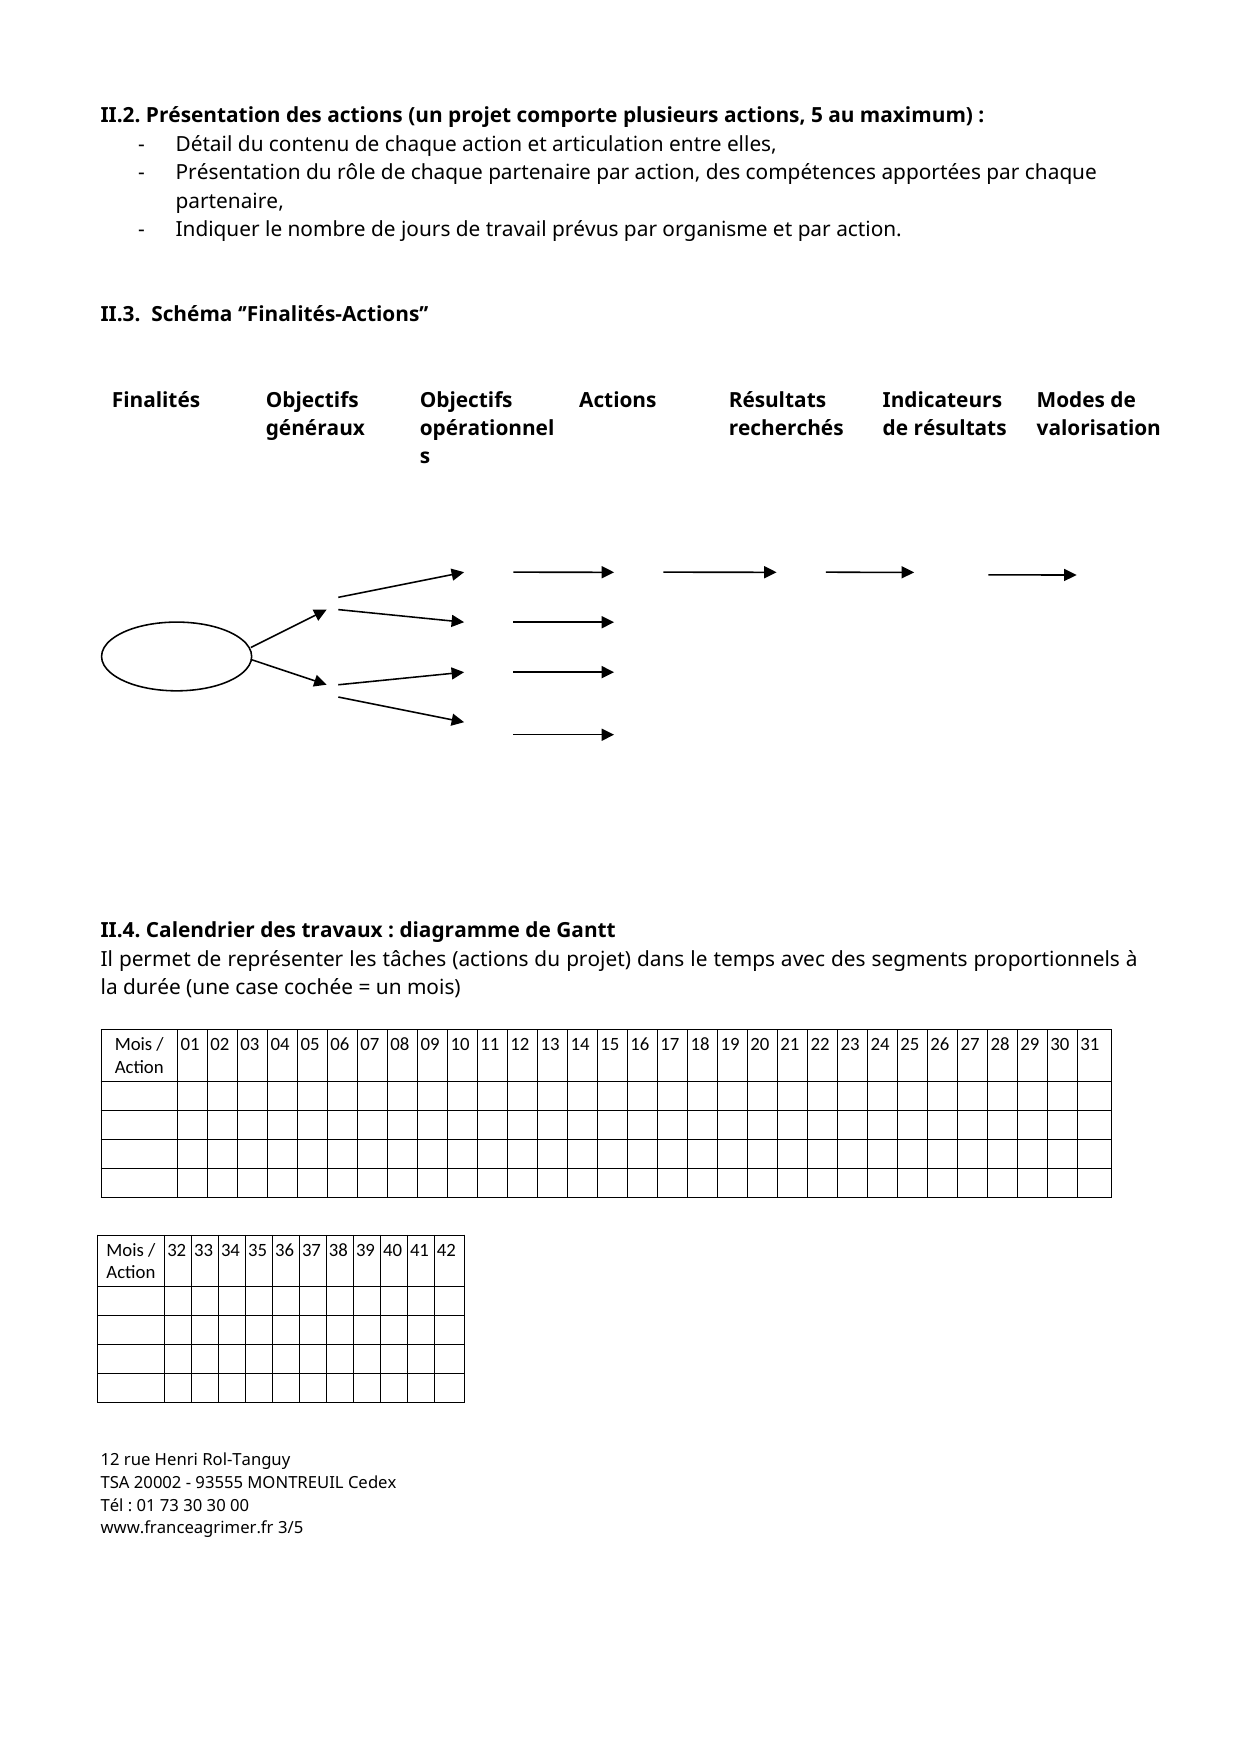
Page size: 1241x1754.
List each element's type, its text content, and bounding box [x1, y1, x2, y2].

table_cell [300, 1374, 326, 1402]
table_cell [1048, 1082, 1077, 1110]
table_cell [268, 1140, 297, 1168]
table_cell [748, 1082, 777, 1110]
table_cell [778, 1082, 807, 1110]
table_cell [98, 1287, 164, 1315]
table_cell [98, 1345, 164, 1373]
table_cell [268, 1169, 297, 1197]
table_header Modes de valorisation [1025, 385, 1179, 470]
table_cell [778, 1140, 807, 1168]
table_header Objectifs généraux [254, 385, 408, 470]
table_cell [538, 1140, 567, 1168]
table_header 25 [898, 1030, 927, 1081]
table_cell [448, 1082, 477, 1110]
table_cell [718, 1082, 747, 1110]
table_cell [435, 1316, 464, 1344]
table_cell [178, 1082, 207, 1110]
table_cell [958, 1111, 987, 1139]
table_cell [838, 1111, 867, 1139]
table_cell [658, 1140, 687, 1168]
table_cell [102, 1111, 177, 1139]
table_header 10 [448, 1030, 477, 1081]
text II.2. Présentation des actions (un projet comporte plusieurs actions, 5 au maximum) : [100, 100, 1140, 129]
table_cell [268, 1082, 297, 1110]
table_cell [102, 1169, 177, 1197]
table_cell [298, 1082, 327, 1110]
table_header 15 [598, 1030, 627, 1081]
table_cell [98, 1316, 164, 1344]
table_header 23 [838, 1030, 867, 1081]
table_cell [388, 1082, 417, 1110]
table_cell [408, 1374, 434, 1402]
table_cell [898, 1082, 927, 1110]
table_cell [928, 1111, 957, 1139]
table_header 37 [300, 1236, 326, 1286]
table_cell [273, 1316, 299, 1344]
table_cell [178, 1140, 207, 1168]
table_cell [328, 1111, 357, 1139]
table_cell [238, 1111, 267, 1139]
text II.4. Calendrier des travaux : diagramme de Gantt [100, 915, 1140, 944]
table_cell [219, 1316, 245, 1344]
table_cell [748, 1140, 777, 1168]
table_cell [568, 1140, 597, 1168]
table_cell [1018, 1082, 1047, 1110]
table_cell [508, 1111, 537, 1139]
table_cell [898, 1140, 927, 1168]
table_cell [165, 1316, 191, 1344]
table_header 41 [408, 1236, 434, 1286]
table_cell [298, 1140, 327, 1168]
table_cell [688, 1169, 717, 1197]
table_header 04 [268, 1030, 297, 1081]
table_cell [538, 1111, 567, 1139]
table_cell [246, 1345, 272, 1373]
table_cell [478, 1169, 507, 1197]
table_header 28 [988, 1030, 1017, 1081]
table_cell [478, 1140, 507, 1168]
table_cell [838, 1140, 867, 1168]
table_cell [418, 1140, 447, 1168]
table_cell [508, 1169, 537, 1197]
table_cell [718, 1140, 747, 1168]
table_cell [273, 1345, 299, 1373]
table_cell [658, 1111, 687, 1139]
table_cell [658, 1082, 687, 1110]
table_header Résultats recherchés [717, 385, 871, 470]
table_cell [1048, 1140, 1077, 1168]
table_cell [928, 1082, 957, 1110]
table_cell [358, 1169, 387, 1197]
table_header 33 [192, 1236, 218, 1286]
table_cell [246, 1374, 272, 1402]
table_cell [178, 1169, 207, 1197]
table_cell [246, 1287, 272, 1315]
table_cell [598, 1082, 627, 1110]
table_cell [808, 1111, 837, 1139]
table_cell [778, 1169, 807, 1197]
table_cell [208, 1169, 237, 1197]
table_header 11 [478, 1030, 507, 1081]
table_cell [273, 1374, 299, 1402]
table_cell [418, 1111, 447, 1139]
table_header 40 [381, 1236, 407, 1286]
table_cell [568, 1111, 597, 1139]
table_cell [808, 1140, 837, 1168]
table_header 26 [928, 1030, 957, 1081]
table_cell [298, 1169, 327, 1197]
table_cell [268, 1111, 297, 1139]
table_cell [628, 1082, 657, 1110]
table_cell [598, 1169, 627, 1197]
table_cell [328, 1082, 357, 1110]
table_cell [208, 1111, 237, 1139]
table_cell [898, 1111, 927, 1139]
table_cell [381, 1374, 407, 1402]
table_cell [688, 1082, 717, 1110]
table_cell [358, 1082, 387, 1110]
table_header 13 [538, 1030, 567, 1081]
table_cell [718, 1169, 747, 1197]
table_cell [748, 1169, 777, 1197]
table_cell [628, 1111, 657, 1139]
table_header 07 [358, 1030, 387, 1081]
table_cell [868, 1140, 897, 1168]
table_cell [327, 1316, 353, 1344]
table_header 34 [219, 1236, 245, 1286]
table_cell [192, 1287, 218, 1315]
table_cell [718, 1111, 747, 1139]
table_header 21 [778, 1030, 807, 1081]
table_header 18 [688, 1030, 717, 1081]
table_cell [388, 1169, 417, 1197]
table_header 30 [1048, 1030, 1077, 1081]
table_header 20 [748, 1030, 777, 1081]
list Détail du contenu de chaque action et articulation entre elles, [138, 129, 1140, 157]
list Indiquer le nombre de jours de travail prévus par organisme et par action. [138, 214, 1140, 243]
table_cell [838, 1082, 867, 1110]
table_cell [327, 1287, 353, 1315]
table_cell [165, 1287, 191, 1315]
table_cell [358, 1140, 387, 1168]
table_cell [778, 1111, 807, 1139]
table_cell [354, 1345, 380, 1373]
table_cell [868, 1082, 897, 1110]
table_cell [358, 1111, 387, 1139]
table_cell [102, 1140, 177, 1168]
table_header 16 [628, 1030, 657, 1081]
table_cell [178, 1111, 207, 1139]
table_cell [192, 1345, 218, 1373]
table_cell [628, 1169, 657, 1197]
table_header 24 [868, 1030, 897, 1081]
table_cell [408, 1316, 434, 1344]
table_cell [219, 1287, 245, 1315]
table_cell [435, 1287, 464, 1315]
table_cell [388, 1111, 417, 1139]
table_cell [1018, 1140, 1047, 1168]
table_header 27 [958, 1030, 987, 1081]
table_cell [988, 1140, 1017, 1168]
table_cell [273, 1287, 299, 1315]
table_cell [1048, 1111, 1077, 1139]
table_cell [898, 1169, 927, 1197]
table_cell [688, 1140, 717, 1168]
table_cell [418, 1082, 447, 1110]
table_cell [300, 1345, 326, 1373]
table_cell [192, 1374, 218, 1402]
table_header 03 [238, 1030, 267, 1081]
table_cell [408, 1345, 434, 1373]
table_header 12 [508, 1030, 537, 1081]
table_cell [165, 1374, 191, 1402]
table_cell [958, 1169, 987, 1197]
table_header 06 [328, 1030, 357, 1081]
table_header 35 [246, 1236, 272, 1286]
table_cell [418, 1169, 447, 1197]
table_cell [238, 1082, 267, 1110]
table_cell [1078, 1169, 1111, 1197]
table_cell [354, 1316, 380, 1344]
table_cell [448, 1111, 477, 1139]
table_header 17 [658, 1030, 687, 1081]
table_cell [354, 1374, 380, 1402]
table_header 09 [418, 1030, 447, 1081]
table_header 29 [1018, 1030, 1047, 1081]
table_cell [448, 1140, 477, 1168]
table_cell [958, 1140, 987, 1168]
table_cell [538, 1082, 567, 1110]
table_cell [238, 1140, 267, 1168]
table_cell [748, 1111, 777, 1139]
table_cell [688, 1111, 717, 1139]
table_cell [808, 1082, 837, 1110]
table_cell [928, 1140, 957, 1168]
table_header Indicateurs de résultats [871, 385, 1025, 470]
table_cell [838, 1169, 867, 1197]
table_cell [1078, 1140, 1111, 1168]
table_cell [219, 1374, 245, 1402]
table_cell [327, 1345, 353, 1373]
table_cell [388, 1140, 417, 1168]
table_cell [808, 1169, 837, 1197]
table_cell [435, 1345, 464, 1373]
table_header 14 [568, 1030, 597, 1081]
table_cell [354, 1287, 380, 1315]
table_cell [1018, 1169, 1047, 1197]
table_cell [435, 1374, 464, 1402]
text Il permet de représenter les tâches (actions du projet) dans le temps avec des segments proportionnels à la durée (une case cochée = un mois) [100, 944, 1140, 1001]
table_cell [598, 1111, 627, 1139]
table_header 31 [1078, 1030, 1111, 1081]
table_cell [192, 1316, 218, 1344]
table_header 01 [178, 1030, 207, 1081]
table_header 39 [354, 1236, 380, 1286]
table_cell [598, 1140, 627, 1168]
table_cell [508, 1082, 537, 1110]
table_cell [298, 1111, 327, 1139]
table_cell [478, 1082, 507, 1110]
table_cell [568, 1082, 597, 1110]
table_cell [1078, 1082, 1111, 1110]
table_cell [958, 1082, 987, 1110]
table_header Finalités [100, 385, 254, 470]
table_cell [868, 1111, 897, 1139]
table_header 32 [165, 1236, 191, 1286]
table_header 02 [208, 1030, 237, 1081]
table_cell [538, 1169, 567, 1197]
table_cell [988, 1082, 1017, 1110]
table_cell [628, 1140, 657, 1168]
table_header 36 [273, 1236, 299, 1286]
table_cell [448, 1169, 477, 1197]
table_cell [300, 1287, 326, 1315]
table_cell [381, 1316, 407, 1344]
table_cell [928, 1169, 957, 1197]
table_cell [165, 1345, 191, 1373]
table_header Mois / Action [98, 1236, 164, 1286]
table_header 42 [435, 1236, 464, 1286]
table_cell [246, 1316, 272, 1344]
table_cell [1018, 1111, 1047, 1139]
table_header 38 [327, 1236, 353, 1286]
text II.3. Schéma ‘’Finalités-Actions’’ [100, 299, 1140, 328]
table_header Actions [568, 385, 717, 470]
table_cell [508, 1140, 537, 1168]
table_cell [381, 1345, 407, 1373]
table_header 08 [388, 1030, 417, 1081]
table_cell [208, 1140, 237, 1168]
table_cell [868, 1169, 897, 1197]
table_header 19 [718, 1030, 747, 1081]
table_cell [300, 1316, 326, 1344]
table_cell [1048, 1169, 1077, 1197]
table_header Mois / Action [102, 1030, 177, 1081]
table_cell [478, 1111, 507, 1139]
table_cell [1078, 1111, 1111, 1139]
table_header 22 [808, 1030, 837, 1081]
table_cell [328, 1169, 357, 1197]
table_cell [381, 1287, 407, 1315]
table_cell [219, 1345, 245, 1373]
table_cell [327, 1374, 353, 1402]
table_header Objectifs opérationnels [408, 385, 568, 470]
table_cell [208, 1082, 237, 1110]
table_cell [102, 1082, 177, 1110]
table_cell [408, 1287, 434, 1315]
table_cell [98, 1374, 164, 1402]
table_cell [568, 1169, 597, 1197]
list Présentation du rôle de chaque partenaire par action, des compétences apportées par chaque partenaire, [138, 157, 1140, 214]
table_header 05 [298, 1030, 327, 1081]
table_cell [238, 1169, 267, 1197]
table_cell [988, 1169, 1017, 1197]
table_cell [328, 1140, 357, 1168]
table_cell [658, 1169, 687, 1197]
table_cell [988, 1111, 1017, 1139]
